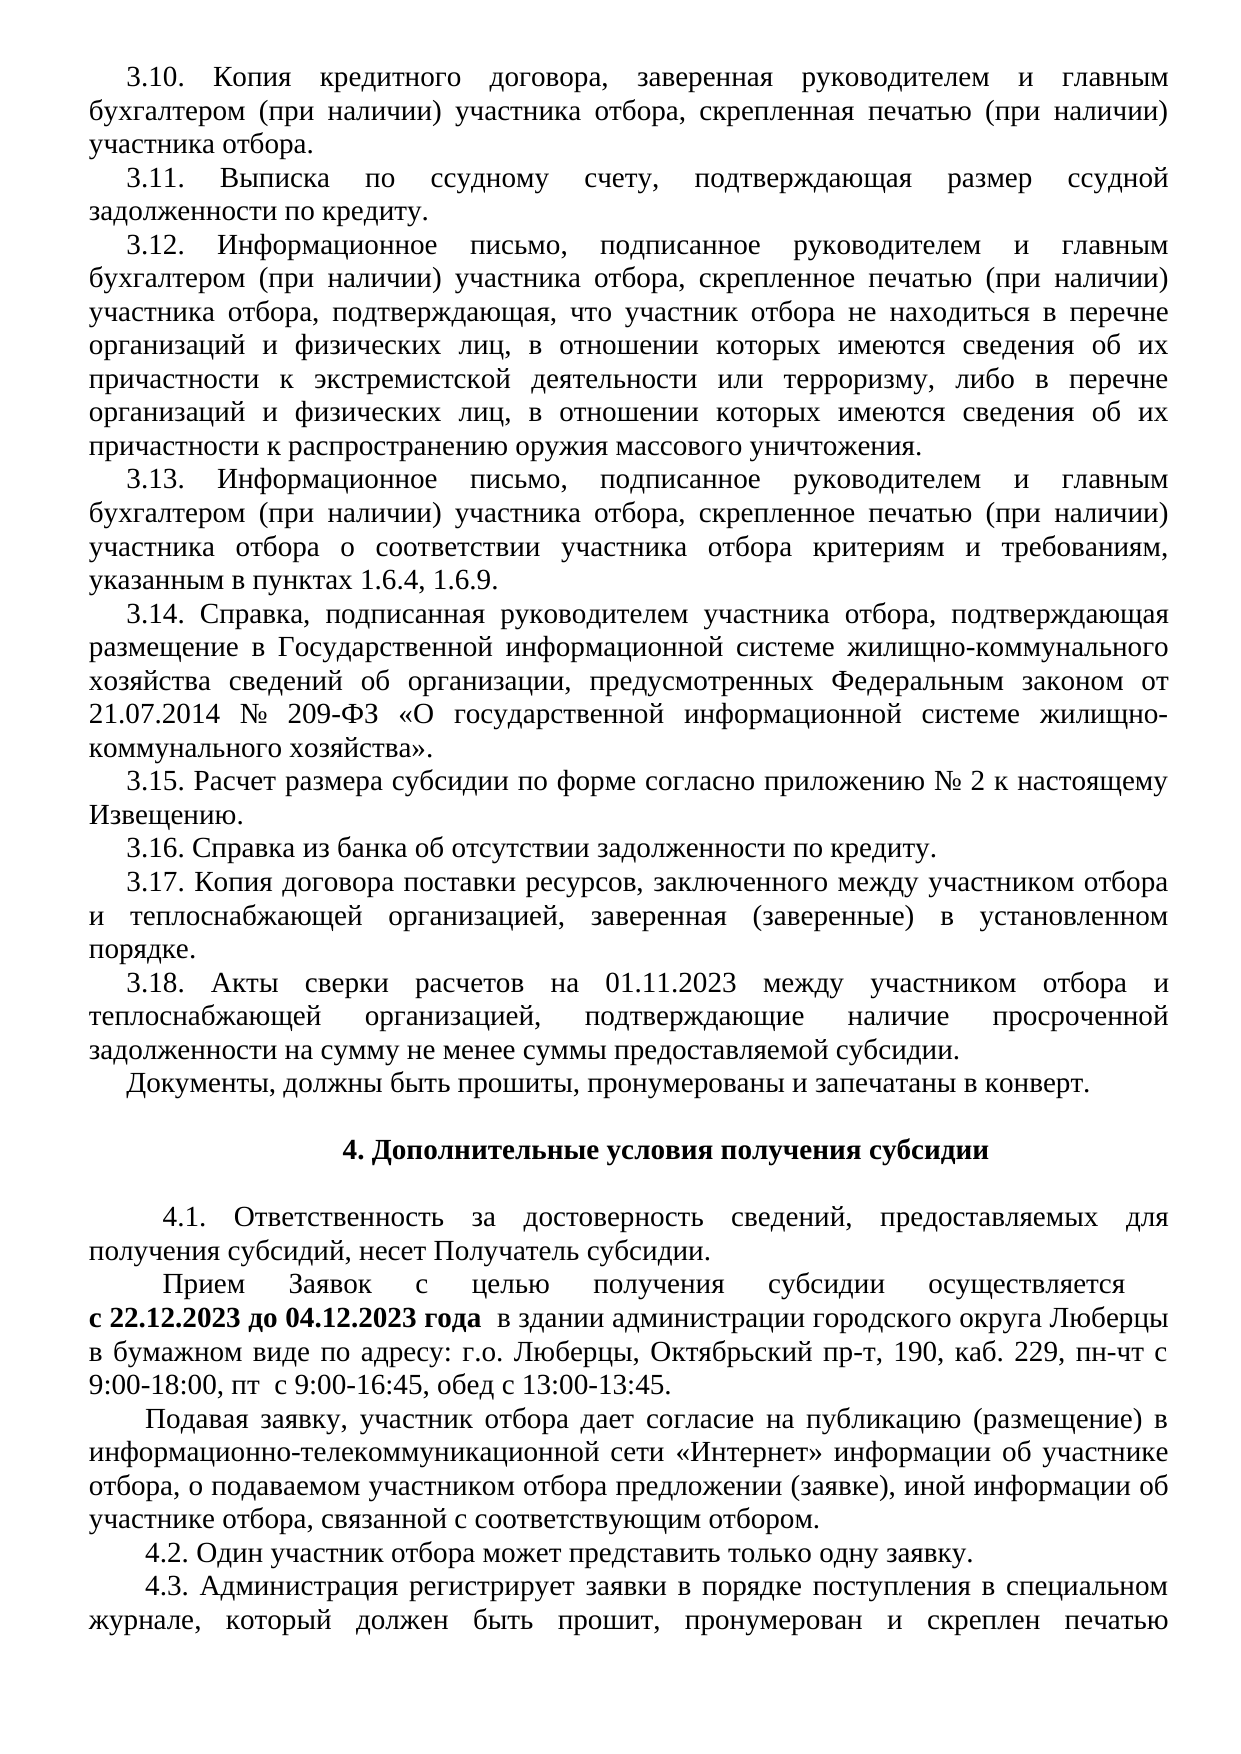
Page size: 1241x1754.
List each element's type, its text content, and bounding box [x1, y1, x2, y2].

text 3.12. Информационное письмо, подписанное руководителем и главным бухгалтером (при наличии) участника отбора, скрепленное печатью (при наличии) участника отбора, подтверждающая, что участник отбора не находиться в перечне организаций и физических лиц, в отношении которых имеются сведения об их причастности к экстремистской деятельности или терроризму, либо в перечне организаций и физических лиц, в отношении которых имеются сведения об их причастности к распространению оружия массового уничтожения. [89, 227, 1169, 462]
text 3.13. Информационное письмо, подписанное руководителем и главным бухгалтером (при наличии) участника отбора, скрепленное печатью (при наличии) участника отбора о соответствии участника отбора критериям и требованиям, указанным в пунктах 1.6.4, 1.6.9. [89, 462, 1169, 596]
text Документы, должны быть прошиты, пронумерованы и запечатаны в конверт. [89, 1065, 1169, 1099]
text 3.10. Копия кредитного договора, заверенная руководителем и главным бухгалтером (при наличии) участника отбора, скрепленная печатью (при наличии) участника отбора. [89, 59, 1169, 160]
text 3.18. Акты сверки расчетов на 01.11.2023 между участником отбора и теплоснабжающей организацией, подтверждающие наличие просроченной задолженности на сумму не менее суммы предоставляемой субсидии. [89, 965, 1169, 1065]
text 4. Дополнительные условия получения субсидии [89, 1132, 1169, 1166]
text 4.1. Ответственность за достоверность сведений, предоставляемых для получения субсидий, несет Получатель субсидии. [89, 1199, 1169, 1267]
text 3.16. Справка из банка об отсутствии задолженности по кредиту. [89, 831, 1169, 864]
text Подавая заявку, участник отбора дает согласие на публикацию (размещение) в информационно-телекоммуникационной сети «Интернет» информации об участнике отбора, о подаваемом участником отбора предложении (заявке), иной информации об участнике отбора, связанной с соответствующим отбором. [89, 1401, 1169, 1535]
text 3.15. Расчет размера субсидии по форме согласно приложению № 2 к настоящему Извещению. [89, 763, 1169, 831]
text 4.2. Один участник отбора может представить только одну заявку. [89, 1535, 1169, 1568]
text 3.17. Копия договора поставки ресурсов, заключенного между участником отбора и теплоснабжающей организацией, заверенная (заверенные) в установленном порядке. [89, 864, 1169, 965]
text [89, 1568, 1169, 1636]
text 3.11. Выписка по ссудному счету, подтверждающая размер ссудной задолженности по кредиту. [89, 160, 1169, 227]
text 3.14. Справка, подписанная руководителем участника отбора, подтверждающая размещение в Государственной информационной системе жилищно-коммунального хозяйства сведений об организации, предусмотренных Федеральным законом от 21.07.2014 № 209-ФЗ «О государственной информационной системе жилищно-коммунального хозяйства». [89, 596, 1169, 763]
text Прием Заявок с целью получения субсидии осуществляется с 22.12.2023 до 04.12.2023 года в здании администрации городского округа Люберцы в бумажном виде по адресу: г.о. Люберцы, Октябрьский пр-т, 190, каб. 229, пн-чт с 9:00-18:00, пт с 9:00-16:45, обед с 13:00-13:45. [89, 1267, 1169, 1401]
